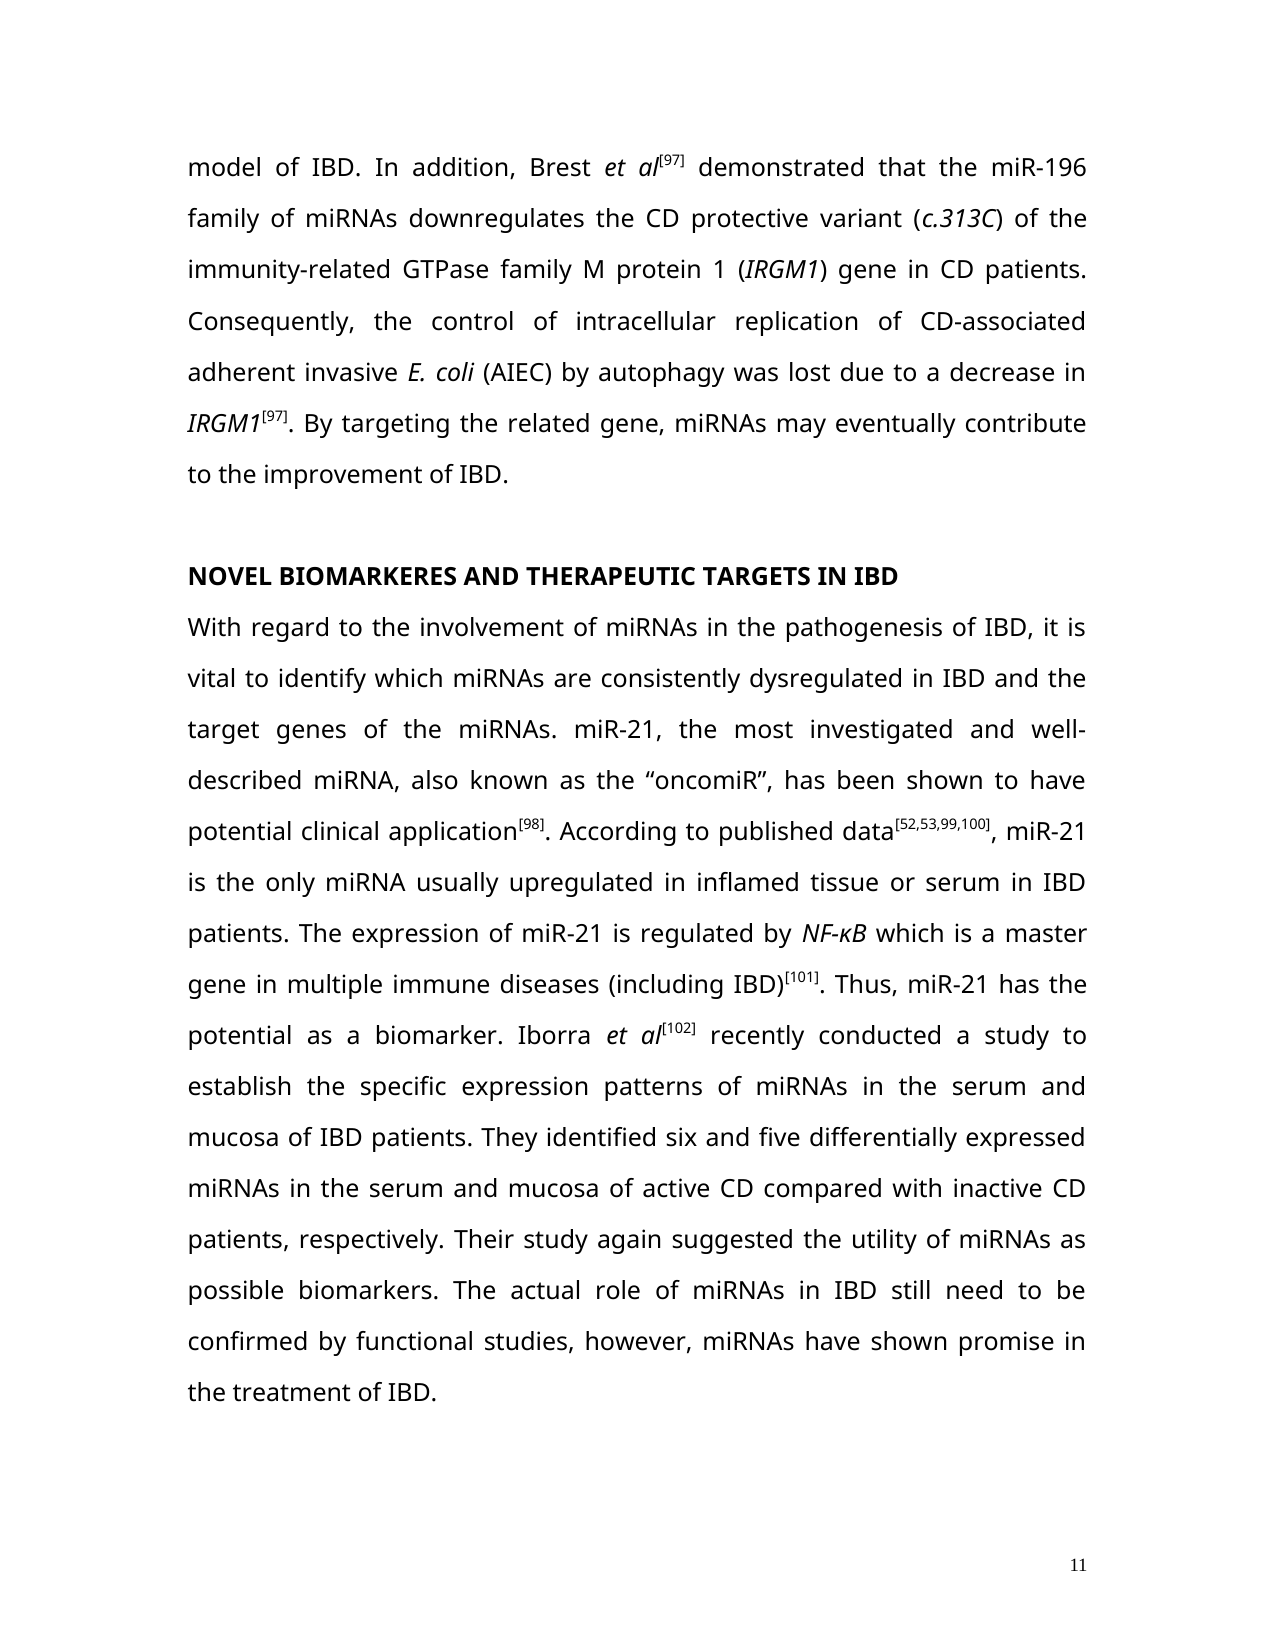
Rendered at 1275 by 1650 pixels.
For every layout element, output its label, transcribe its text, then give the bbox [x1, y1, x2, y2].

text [187, 150, 1087, 490]
text With regard to the involvement of miRNAs in the pathogenesis of IBD, it is vital to identify which miRNAs are consistently dysregulated in IBD and the target genes of the miRNAs. miR-21, the most investigated and well-described miRNA, also known as the “oncomiR”, has been shown to have potential clinical application[98]. According to published data[52,53,99,100], miR-21 is the only miRNA usually upregulated in inflamed tissue or serum in IBD patients. The expression of miR-21 is regulated by NF-κB which is a master gene in multiple immune diseases (including IBD)[101]. Thus, miR-21 has the potential as a biomarker. Iborra et al[102] recently conducted a study to establish the specific expression patterns of miRNAs in the serum and mucosa of IBD patients. They identified six and five differentially expressed miRNAs in the serum and mucosa of active CD compared with inactive CD patients, respectively. Their study again suggested the utility of miRNAs as possible biomarkers. The actual role of miRNAs in IBD still need to be confirmed by functional studies, however, miRNAs have shown promise in the treatment of IBD. [187, 609, 1087, 1409]
text NOVEL BIOMARKERES AND THERAPEUTIC TARGETS IN IBD [187, 558, 1087, 592]
